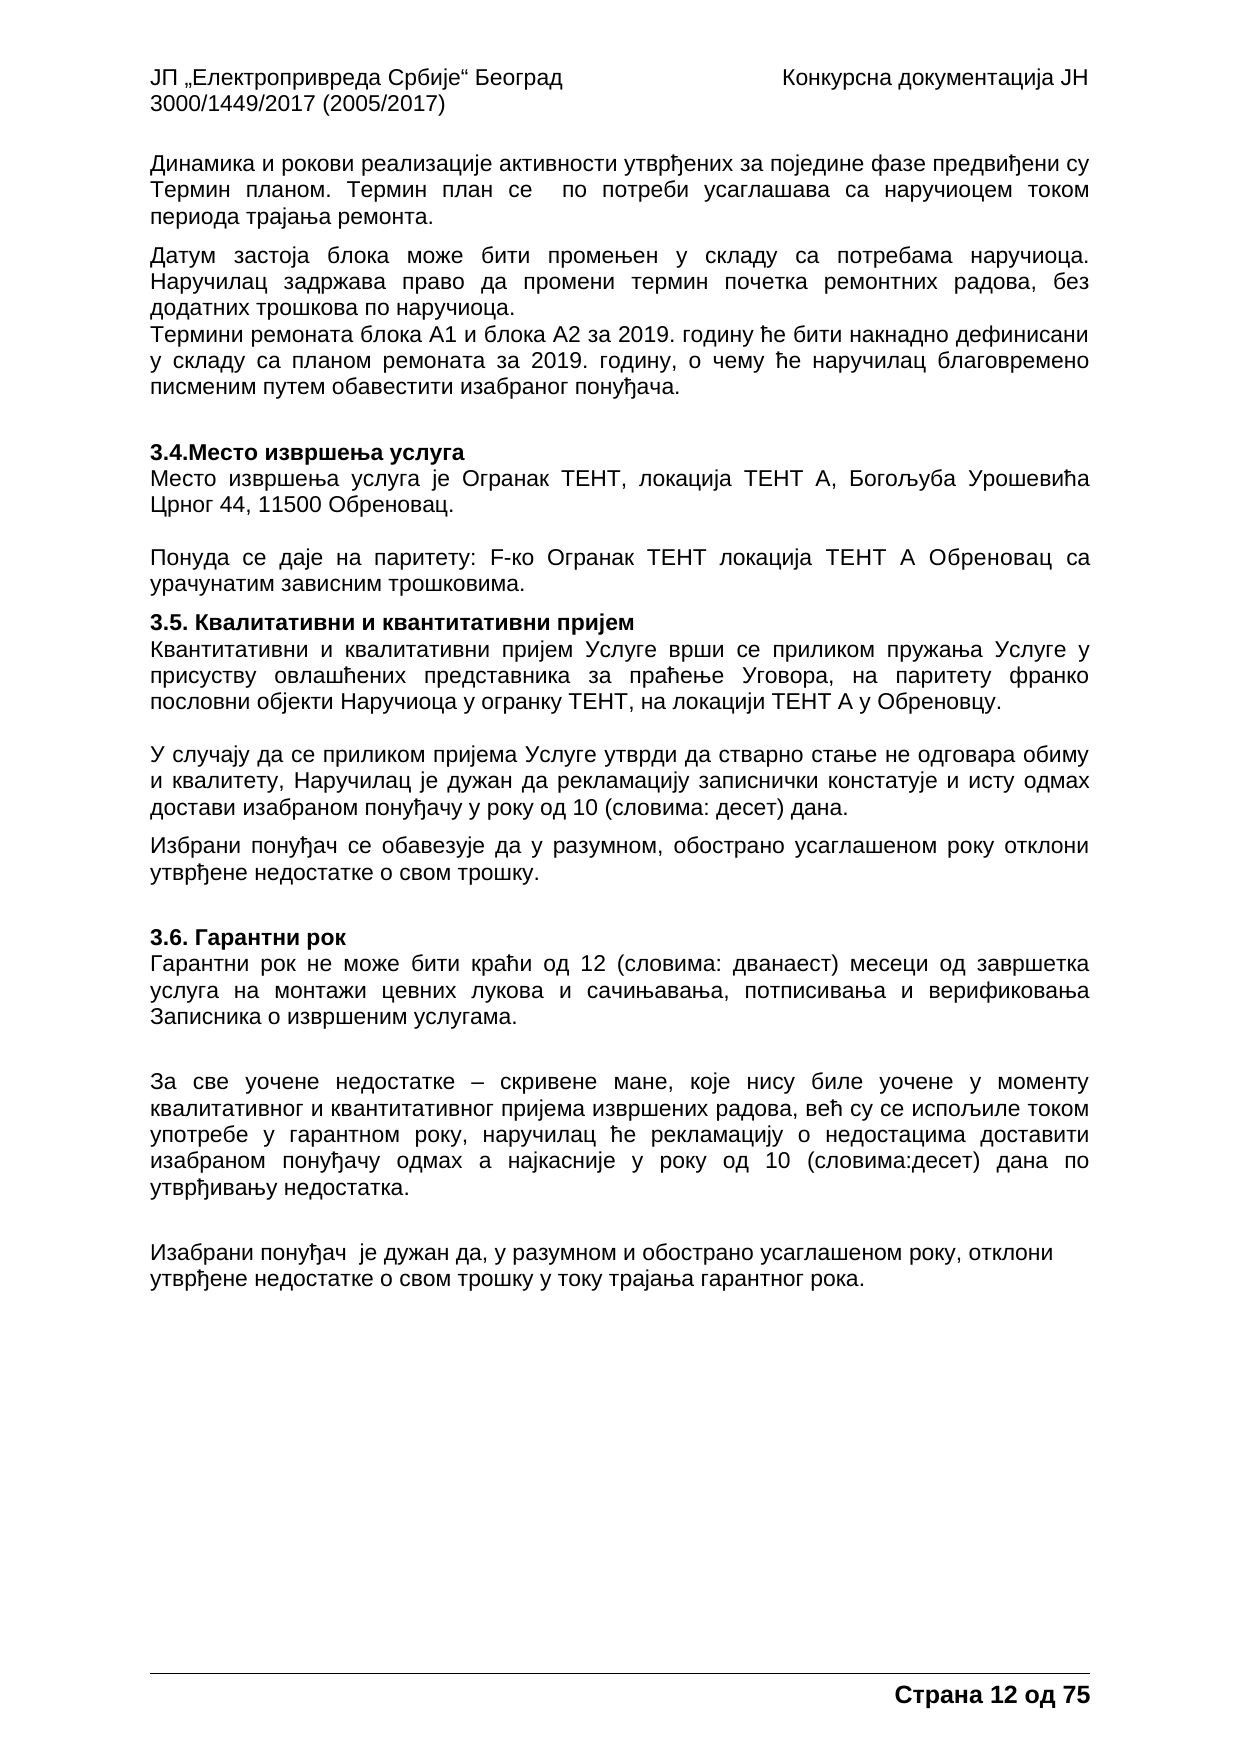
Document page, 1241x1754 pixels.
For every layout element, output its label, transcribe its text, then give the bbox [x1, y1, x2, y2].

subtitle 3.6. Гарантни рок [150, 924, 1090, 950]
text Изабрани понуђач је дужан да, у разумном и обострано усаглашеном року, отклони утврђене недостатке о свом трошку у току трајања гарантног рока. [150, 1239, 1090, 1292]
text Понуда се даје на паритету: F-ко Огранак ТЕНТ локација ТЕНТ А Обреновац са урачунатим зависним трошковима. [150, 544, 1090, 597]
text Квантитативни и квалитативни пријем Услуге врши се приликом пружања Услуге у присуству овлашћених представника за праћење Уговора, на паритету франко пословни објекти Наручиоца у огранку ТЕНТ, на локацији ТЕНТ А у Обреновцу. [150, 636, 1090, 714]
text Избрани понуђач се обавезује да у разумном, обострано усаглашеном року отклони утврђене недостатке о свом трошку. [150, 832, 1090, 885]
text Место извршења услуга је Огранак ТЕНТ, локација ТЕНТ А, Богољуба Урошевића Црног 44, 11500 Обреновац. [150, 465, 1090, 518]
subtitle 3.4.Место извршења услуга [150, 438, 1090, 465]
text Динамика и рокови реализације активности утврђених за поједине фазе предвиђени су Термин планом. Термин план се по потреби усаглашава са наручиоцем током периода трајања ремонта. [150, 150, 1090, 229]
list Термини ремоната блока А1 и блока А2 за 2019. годину ће бити накнадно дефинисани у складу са планом ремоната за 2019. годину, о чему ће наручилац благовремено писменим путем обавестити изабраног понуђача. [150, 321, 1090, 400]
subtitle 3.5. Квалитативни и квантитативни пријем [150, 609, 1090, 636]
text Датум застоја блока може бити промењен у складу са потребама наручиоца. Наручилац задржава право да промени термин почетка ремонтних радова, без додатних трошкова по наручиоца. [150, 242, 1090, 321]
text Гарантни рок не може бити краћи од 12 (словима: дванаест) месеци од завршетка услуга на монтажи цевних лукова и сачињавања, потписивања и верификовања Записника о извршеним услугама. [150, 950, 1090, 1029]
text За све уочене недостатке – скривене мане, које нису биле уочене у моменту квалитативног и квантитативног пријема извршених радова, већ су се испољиле током употребе у гарантном року, наручилац ће рекламацију о недостацима доставити изабраном понуђачу одмах а најкасније у року од 10 (словима:десет) дана по утврђивању недостатка. [150, 1068, 1090, 1200]
text У случају да се приликом пријема Услуге утврди да стварно стање не одговара обиму и квалитету, Наручилац је дужан да рекламацију записнички констатује и исту одмах достави изабраном понуђачу у року од 10 (словима: десет) дана. [150, 741, 1090, 820]
